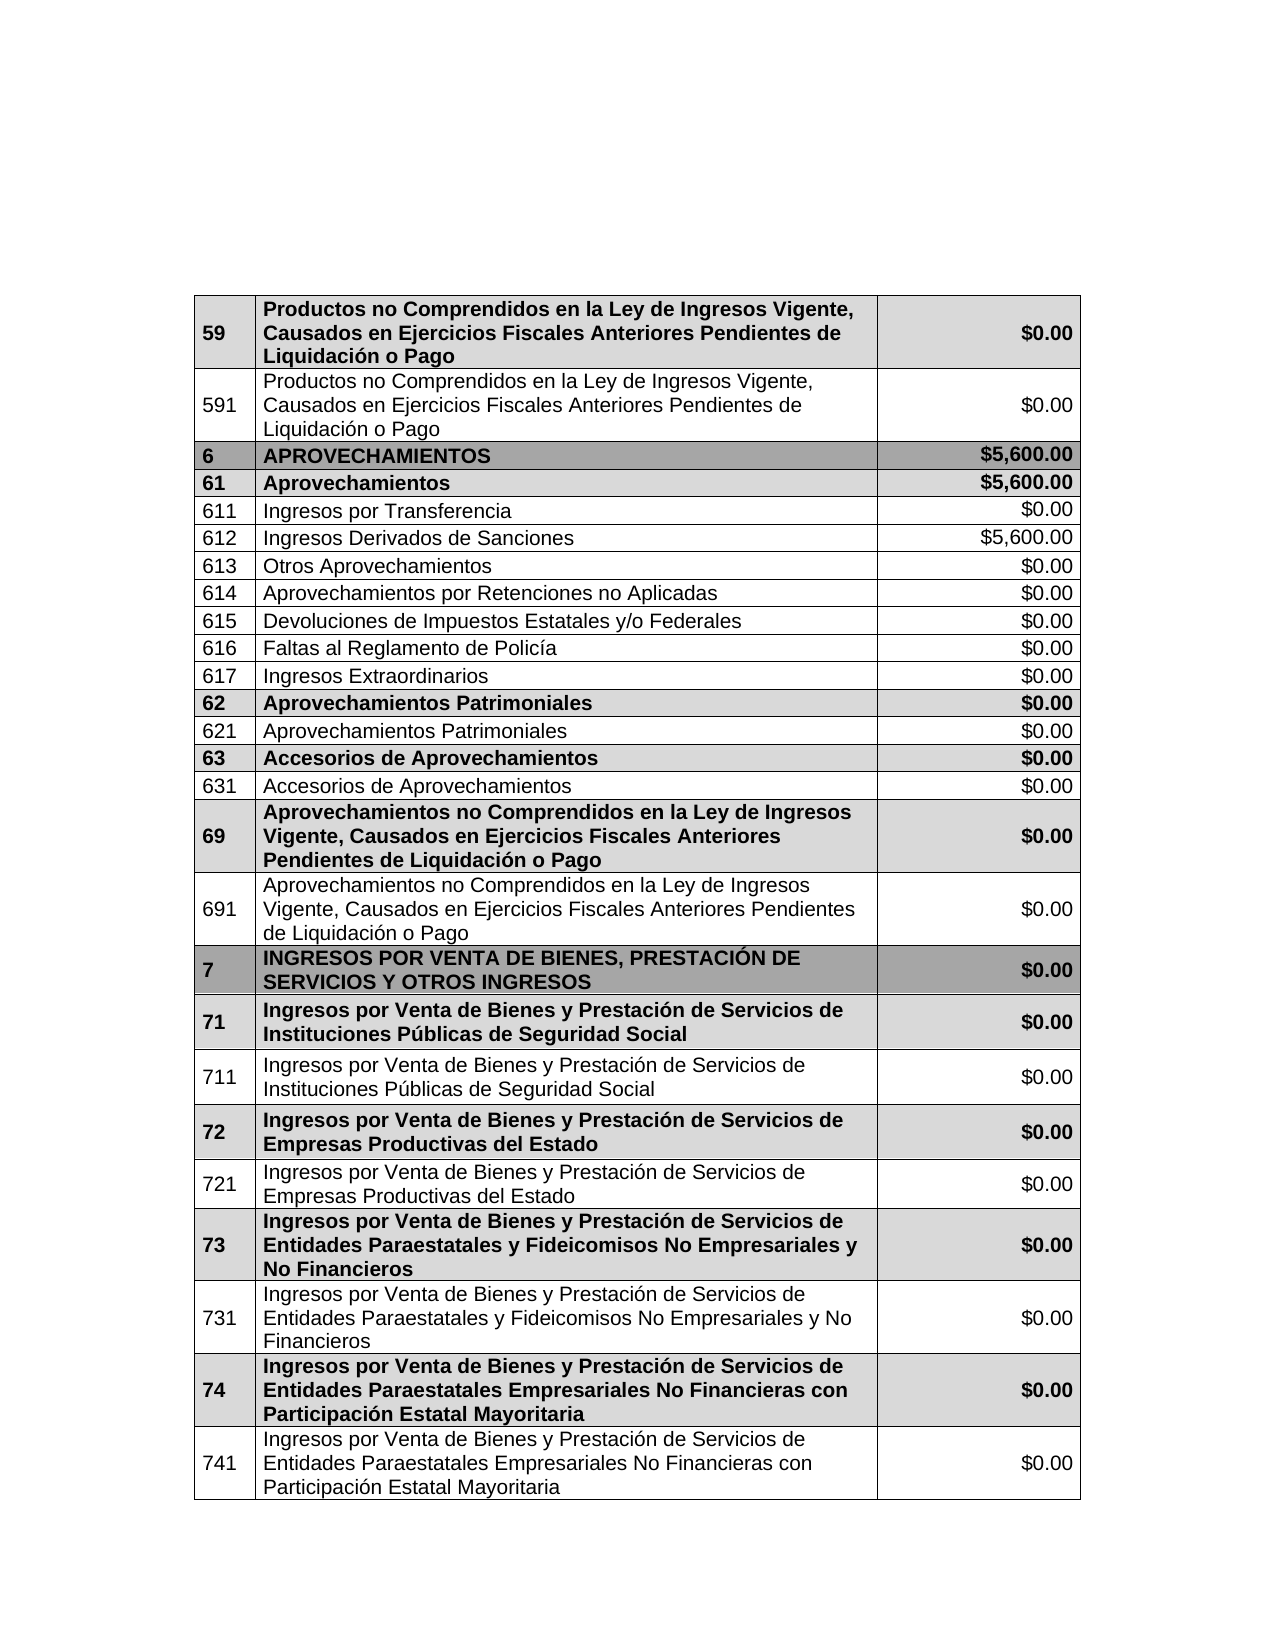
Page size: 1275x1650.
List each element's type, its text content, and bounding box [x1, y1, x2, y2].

table_cell $0.00 [878, 1209, 1080, 1280]
table_cell Accesorios de Aprovechamientos [256, 745, 877, 771]
table_cell Aprovechamientos Patrimoniales [256, 690, 877, 716]
table_cell 731 [195, 1281, 255, 1353]
table_cell Productos no Comprendidos en la Ley de Ingresos Vigente, Causados en Ejercicios Fiscales Anteriores Pendientes de Liquidación o Pago [256, 369, 877, 441]
table_cell Ingresos por Venta de Bienes y Prestación de Servicios de Entidades Paraestatales y Fideicomisos No Empresariales y No Financieros [256, 1281, 877, 1353]
table_cell $5,600.00 [878, 442, 1080, 469]
table_cell $0.00 [878, 873, 1080, 944]
table_cell $0.00 [878, 635, 1080, 661]
table_cell 61 [195, 470, 255, 496]
table_cell 73 [195, 1209, 255, 1280]
table_cell $0.00 [878, 552, 1080, 579]
table_cell $5,600.00 [878, 525, 1080, 551]
table_cell Ingresos por Venta de Bienes y Prestación de Servicios de Instituciones Públicas de Seguridad Social [256, 1050, 877, 1103]
table_cell Faltas al Reglamento de Policía [256, 635, 877, 661]
table_cell $0.00 [878, 946, 1080, 993]
table_cell 613 [195, 552, 255, 579]
table_cell $0.00 [878, 1427, 1080, 1499]
table_cell 721 [195, 1160, 255, 1207]
table_cell $0.00 [878, 296, 1080, 368]
table_cell 631 [195, 772, 255, 799]
table_cell Ingresos Extraordinarios [256, 662, 877, 689]
table_cell Ingresos por Venta de Bienes y Prestación de Servicios de Instituciones Públicas de Seguridad Social [256, 995, 877, 1048]
table_cell Aprovechamientos por Retenciones no Aplicadas [256, 580, 877, 606]
table_cell $0.00 [878, 1354, 1080, 1426]
table_cell Accesorios de Aprovechamientos [256, 772, 877, 799]
table_cell Aprovechamientos Patrimoniales [256, 717, 877, 744]
table_cell $0.00 [878, 1281, 1080, 1353]
table_cell $0.00 [878, 745, 1080, 771]
table_cell 741 [195, 1427, 255, 1499]
table_cell Ingresos por Venta de Bienes y Prestación de Servicios de Empresas Productivas del Estado [256, 1105, 877, 1158]
table_cell 691 [195, 873, 255, 944]
table_cell 611 [195, 497, 255, 524]
table_cell 591 [195, 369, 255, 441]
table_cell $0.00 [878, 580, 1080, 606]
table_cell 71 [195, 995, 255, 1048]
table_cell $0.00 [878, 690, 1080, 716]
table_cell 7 [195, 946, 255, 993]
table_cell Ingresos por Venta de Bienes y Prestación de Servicios de Entidades Paraestatales y Fideicomisos No Empresariales y No Financieros [256, 1209, 877, 1280]
table_cell $0.00 [878, 800, 1080, 872]
table_cell 74 [195, 1354, 255, 1426]
table_cell 72 [195, 1105, 255, 1158]
table_cell $0.00 [878, 369, 1080, 441]
table_cell 616 [195, 635, 255, 661]
table_cell Aprovechamientos no Comprendidos en la Ley de Ingresos Vigente, Causados en Ejercicios Fiscales Anteriores Pendientes de Liquidación o Pago [256, 873, 877, 944]
table_cell Productos no Comprendidos en la Ley de Ingresos Vigente, Causados en Ejercicios Fiscales Anteriores Pendientes de Liquidación o Pago [256, 296, 877, 368]
table_cell $0.00 [878, 662, 1080, 689]
table_cell $0.00 [878, 717, 1080, 744]
table_cell $5,600.00 [878, 470, 1080, 496]
table_cell Ingresos por Venta de Bienes y Prestación de Servicios de Empresas Productivas del Estado [256, 1160, 877, 1207]
table_cell $0.00 [878, 995, 1080, 1048]
table_cell APROVECHAMIENTOS [256, 442, 877, 469]
table_cell INGRESOS POR VENTA DE BIENES, PRESTACIÓN DE SERVICIOS Y OTROS INGRESOS [256, 946, 877, 993]
table_cell Ingresos por Venta de Bienes y Prestación de Servicios de Entidades Paraestatales Empresariales No Financieras con Participación Estatal Mayoritaria [256, 1427, 877, 1499]
table_cell $0.00 [878, 497, 1080, 524]
table_cell Ingresos por Transferencia [256, 497, 877, 524]
table_cell Ingresos Derivados de Sanciones [256, 525, 877, 551]
table_cell Otros Aprovechamientos [256, 552, 877, 579]
table_cell Devoluciones de Impuestos Estatales y/o Federales [256, 607, 877, 634]
table_cell Ingresos por Venta de Bienes y Prestación de Servicios de Entidades Paraestatales Empresariales No Financieras con Participación Estatal Mayoritaria [256, 1354, 877, 1426]
table_cell 62 [195, 690, 255, 716]
table_cell Aprovechamientos [256, 470, 877, 496]
table_cell 59 [195, 296, 255, 368]
table_cell 63 [195, 745, 255, 771]
table_cell $0.00 [878, 1050, 1080, 1103]
table_cell 612 [195, 525, 255, 551]
table_cell $0.00 [878, 607, 1080, 634]
table_cell $0.00 [878, 772, 1080, 799]
table_cell 621 [195, 717, 255, 744]
table_cell Aprovechamientos no Comprendidos en la Ley de Ingresos Vigente, Causados en Ejercicios Fiscales Anteriores Pendientes de Liquidación o Pago [256, 800, 877, 872]
table_cell $0.00 [878, 1160, 1080, 1207]
table_cell 614 [195, 580, 255, 606]
table_cell $0.00 [878, 1105, 1080, 1158]
table_cell 617 [195, 662, 255, 689]
table_cell 615 [195, 607, 255, 634]
table_cell 711 [195, 1050, 255, 1103]
table_cell 69 [195, 800, 255, 872]
table_cell 6 [195, 442, 255, 469]
